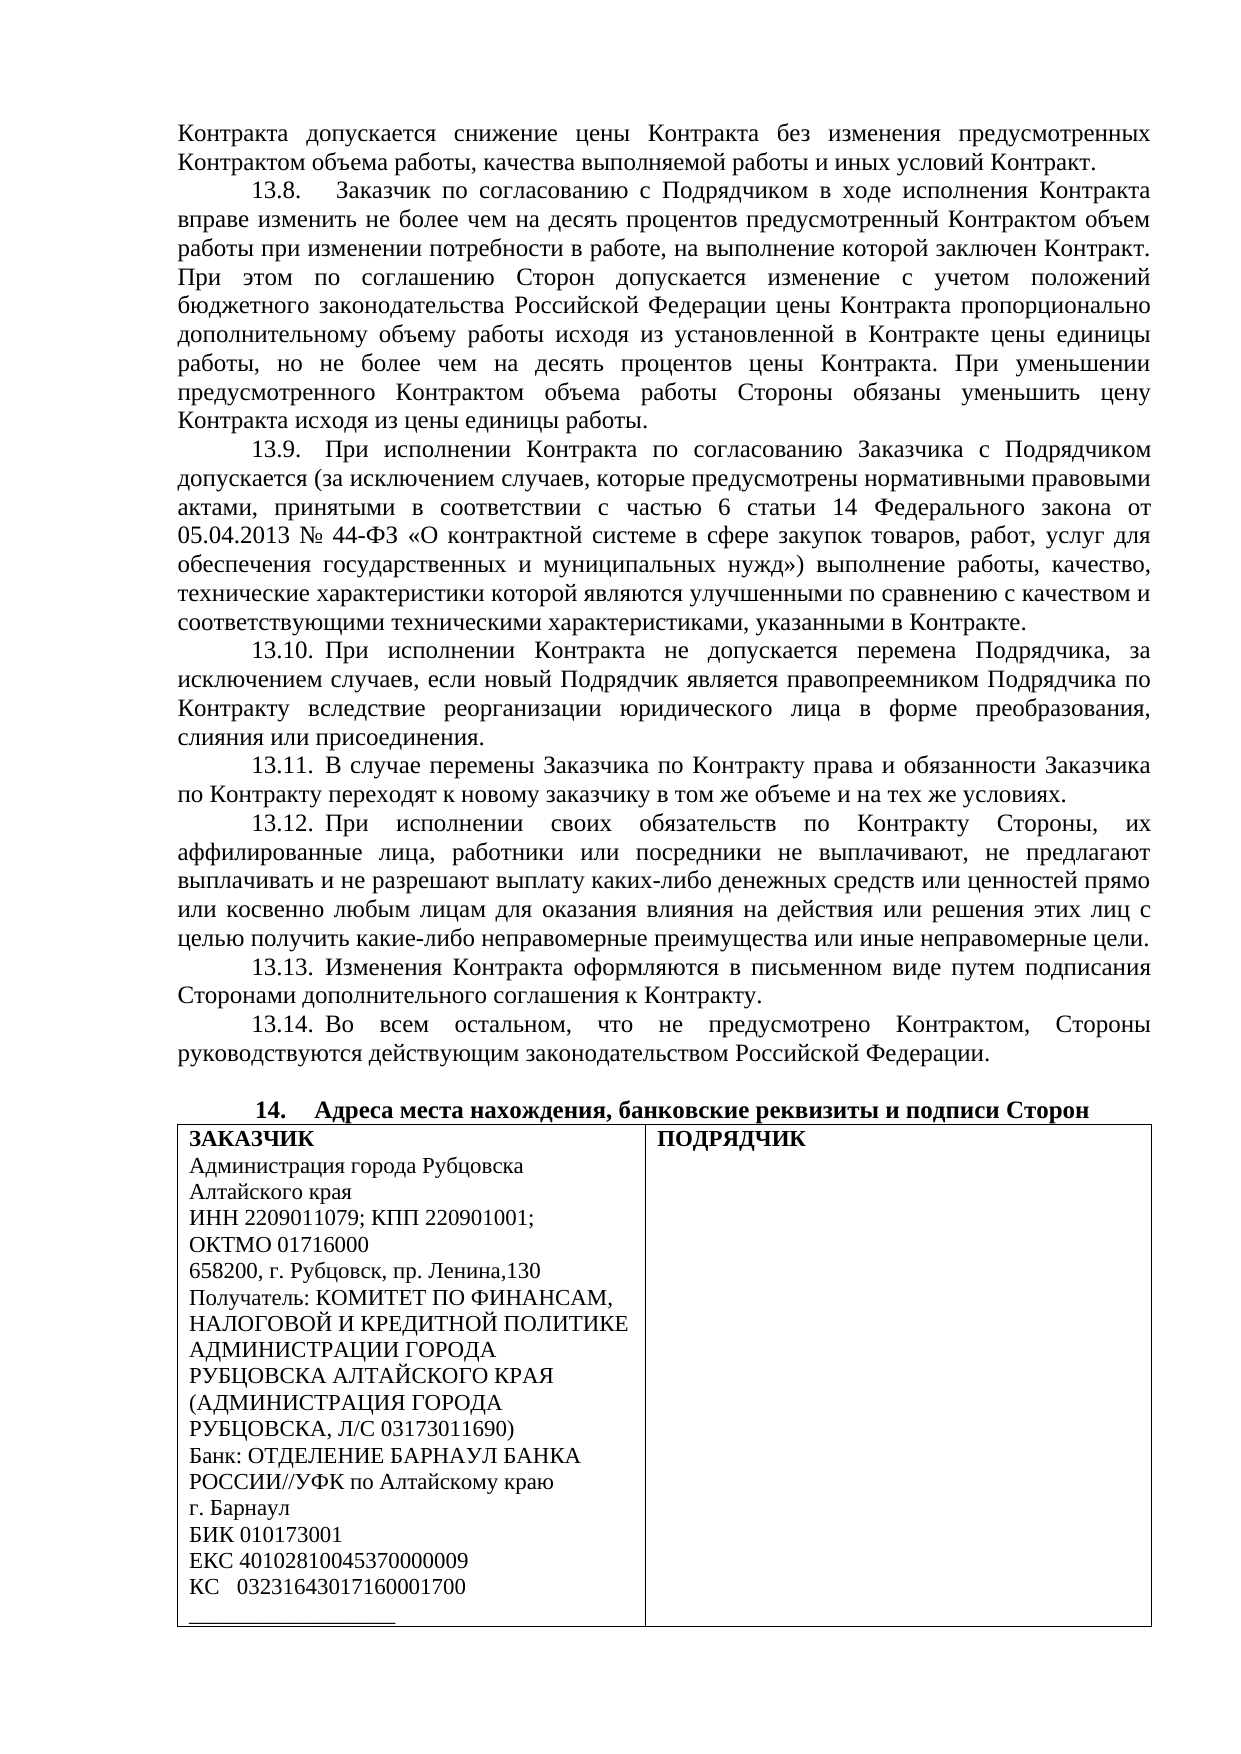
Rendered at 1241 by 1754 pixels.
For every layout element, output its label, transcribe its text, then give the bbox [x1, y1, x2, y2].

list При исполнении своих обязательств по Контракту Стороны, их аффилированные лица, работники или посредники не выплачивают, не предлагают выплачивать и не разрешают выплату каких-либо денежных средств или ценностей прямо или косвенно любым лицам для оказания влияния на действия или решения этих лиц с целью получить какие-либо неправомерные преимущества или иные неправомерные цели. [177, 808, 1152, 952]
list В случае перемены Заказчика по Контракту права и обязанности Заказчика по Контракту переходят к новому заказчику в том же объеме и на тех же условиях. [177, 751, 1152, 808]
list При исполнении Контракта не допускается перемена Подрядчика, за исключением случаев, если новый Подрядчик является правопреемником Подрядчика по Контракту вследствие реорганизации юридического лица в форме преобразования, слияния или присоединения. [177, 636, 1152, 751]
list Заказчик по согласованию с Подрядчиком в ходе исполнения Контракта вправе изменить не более чем на десять процентов предусмотренный Контрактом объем работы при изменении потребности в работе, на выполнение которой заключен Контракт. При этом по соглашению Сторон допускается изменение с учетом положений бюджетного законодательства Российской Федерации цены Контракта пропорционально дополнительному объему работы исходя из установленной в Контракте цены единицы работы, но не более чем на десять процентов цены Контракта. При уменьшении предусмотренного Контрактом объема работы Стороны обязаны уменьшить цену Контракта исходя из цены единицы работы. [177, 176, 1152, 434]
list При исполнении Контракта по согласованию Заказчика с Подрядчиком допускается (за исключением случаев, которые предусмотрены нормативными правовыми актами, принятыми в соответствии с частью 6 статьи 14 Федерального закона от 05.04.2013 № 44-ФЗ «О контрактной системе в сфере закупок товаров, работ, услуг для обеспечения государственных и муниципальных нужд») выполнение работы, качество, технические характеристики которой являются улучшенными по сравнению с качеством и соответствующими техническими характеристиками, указанными в Контракте. [177, 434, 1152, 636]
list Изменения Контракта оформляются в письменном виде путем подписания Сторонами дополнительного соглашения к Контракту. [177, 952, 1152, 1009]
list Во всем остальном, что не предусмотрено Контрактом, Стороны руководствуются действующим законодательством Российской Федерации. [177, 1009, 1152, 1067]
table_header ПОДРЯДЧИК [646, 1125, 1151, 1626]
subtitle Адреса места нахождения, банковские реквизиты и подписи Сторон [193, 1096, 1152, 1124]
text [177, 118, 1152, 176]
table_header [178, 1125, 645, 1626]
